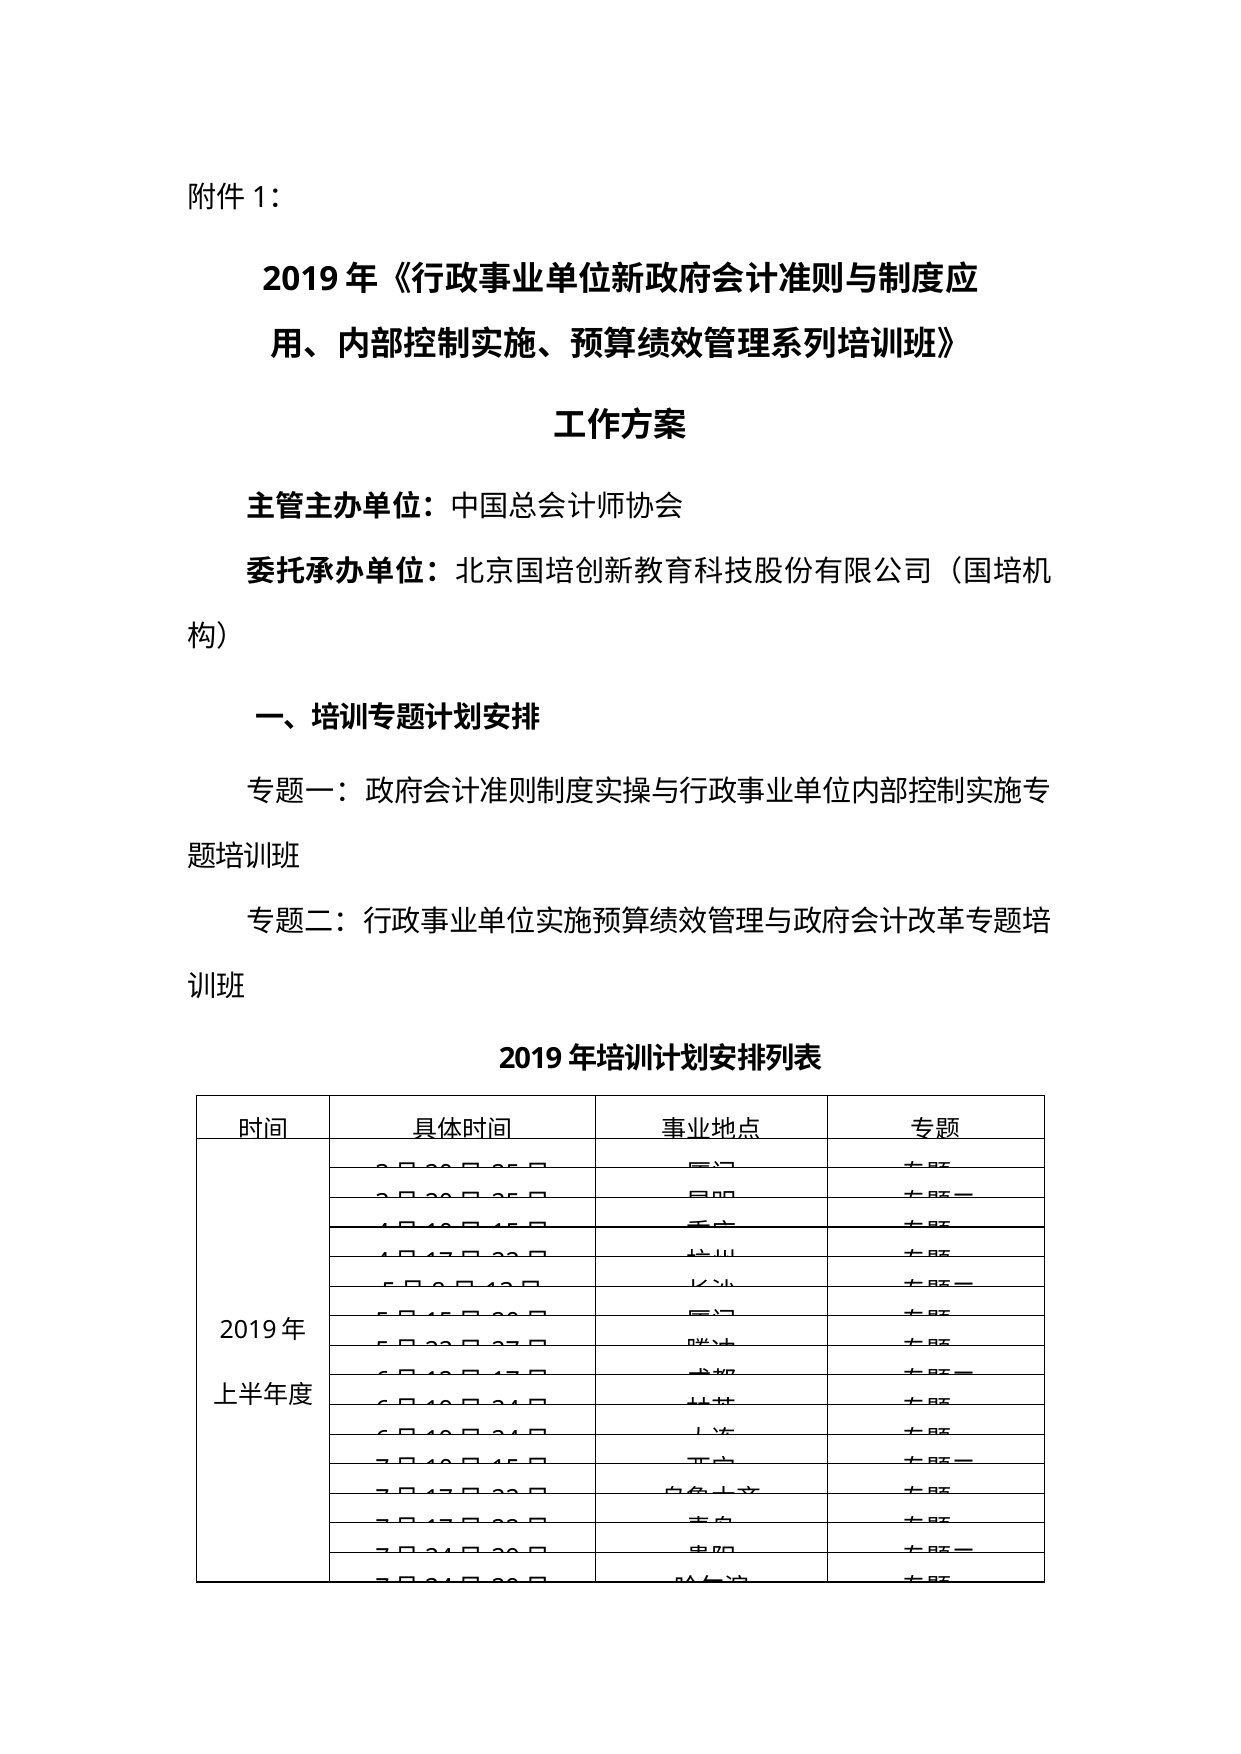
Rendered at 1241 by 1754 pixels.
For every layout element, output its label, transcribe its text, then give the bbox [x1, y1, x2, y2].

text 附件1： [187, 162, 1053, 227]
table_cell 6月19日-24日 [330, 1375, 595, 1404]
table_cell 7月10日-15日 [330, 1435, 595, 1463]
table_cell 乌鲁木齐 [596, 1464, 827, 1493]
text 工作方案 [253, 389, 987, 454]
table_header 时间 [197, 1096, 329, 1138]
table_cell 腾冲 [596, 1316, 827, 1345]
table_cell 7月24日-29日 [330, 1553, 595, 1581]
table_header 事业地点 [596, 1096, 827, 1138]
table_cell 昆明 [596, 1168, 827, 1197]
table_cell 专题一 [828, 1198, 1044, 1226]
table_cell 专题二 [828, 1257, 1044, 1286]
table_cell 专题二 [828, 1168, 1044, 1197]
table_cell 青岛 [596, 1494, 827, 1522]
table_cell 6月19日-24日 [330, 1405, 595, 1433]
text 专题二：行政事业单位实施预算绩效管理与政府会计改革专题培训班 [187, 887, 1053, 1017]
table_cell 大连 [596, 1405, 827, 1433]
table_cell 专题一 [828, 1405, 1044, 1433]
table_cell 2019年上半年度 [197, 1139, 329, 1581]
text 委托承办单位：北京国培创新教育科技股份有限公司（国培机构） [187, 536, 1053, 666]
text 主管主办单位：中国总会计师协会 [187, 471, 1053, 536]
table_cell 3月20日-25日 [330, 1139, 595, 1167]
table_cell 专题一 [828, 1375, 1044, 1404]
table_header 专题 [828, 1096, 1044, 1138]
table_cell 重庆 [596, 1198, 827, 1226]
text 2019年《行政事业单位新政府会计准则与制度应用、内部控制实施、预算绩效管理系列培训班》 [253, 243, 987, 373]
table_cell 7月17日-22日 [330, 1464, 595, 1493]
table_cell 3月20日-25日 [330, 1168, 595, 1197]
table_cell 贵阳 [596, 1523, 827, 1552]
table_cell 专题二 [828, 1346, 1044, 1374]
table_cell 7月24日-29日 [330, 1523, 595, 1552]
table_cell 专题一 [828, 1287, 1044, 1315]
table_cell 专题二 [828, 1523, 1044, 1552]
table_cell 7月17日-22日 [330, 1494, 595, 1522]
table_cell 5月 8 日-13日 [330, 1257, 595, 1286]
table_cell 专题一 [828, 1553, 1044, 1581]
text 一、培训专题计划安排 [187, 682, 1053, 747]
table_cell 专题一 [828, 1316, 1044, 1345]
table_cell 5月22日-27日 [330, 1316, 595, 1345]
table_cell 厦门 [596, 1139, 827, 1167]
table_cell 哈尔滨 [596, 1553, 827, 1581]
table_cell 4月10日-15日 [330, 1198, 595, 1226]
table_cell 专题一 [828, 1228, 1044, 1256]
table_cell 杭州 [596, 1228, 827, 1256]
table_header 具体时间 [330, 1096, 595, 1138]
table_cell 成都 [596, 1346, 827, 1374]
table_cell 专题一 [828, 1494, 1044, 1522]
table_cell 4月17日-22日 [330, 1228, 595, 1256]
table_cell 林芝 [596, 1375, 827, 1404]
table_cell 长沙 [596, 1257, 827, 1286]
table_cell 5月15日-20日 [330, 1287, 595, 1315]
table_cell 专题二 [828, 1435, 1044, 1463]
table_cell 专题一 [828, 1139, 1044, 1167]
table_cell 西宁 [596, 1435, 827, 1463]
table_cell 厦门 [596, 1287, 827, 1315]
text 专题一：政府会计准则制度实操与行政事业单位内部控制实施专题培训班 [187, 757, 1053, 887]
table_cell 6月12日-17日 [330, 1346, 595, 1374]
text 2019年培训计划安排列表 [187, 1023, 1053, 1088]
table_cell 专题一 [828, 1464, 1044, 1493]
